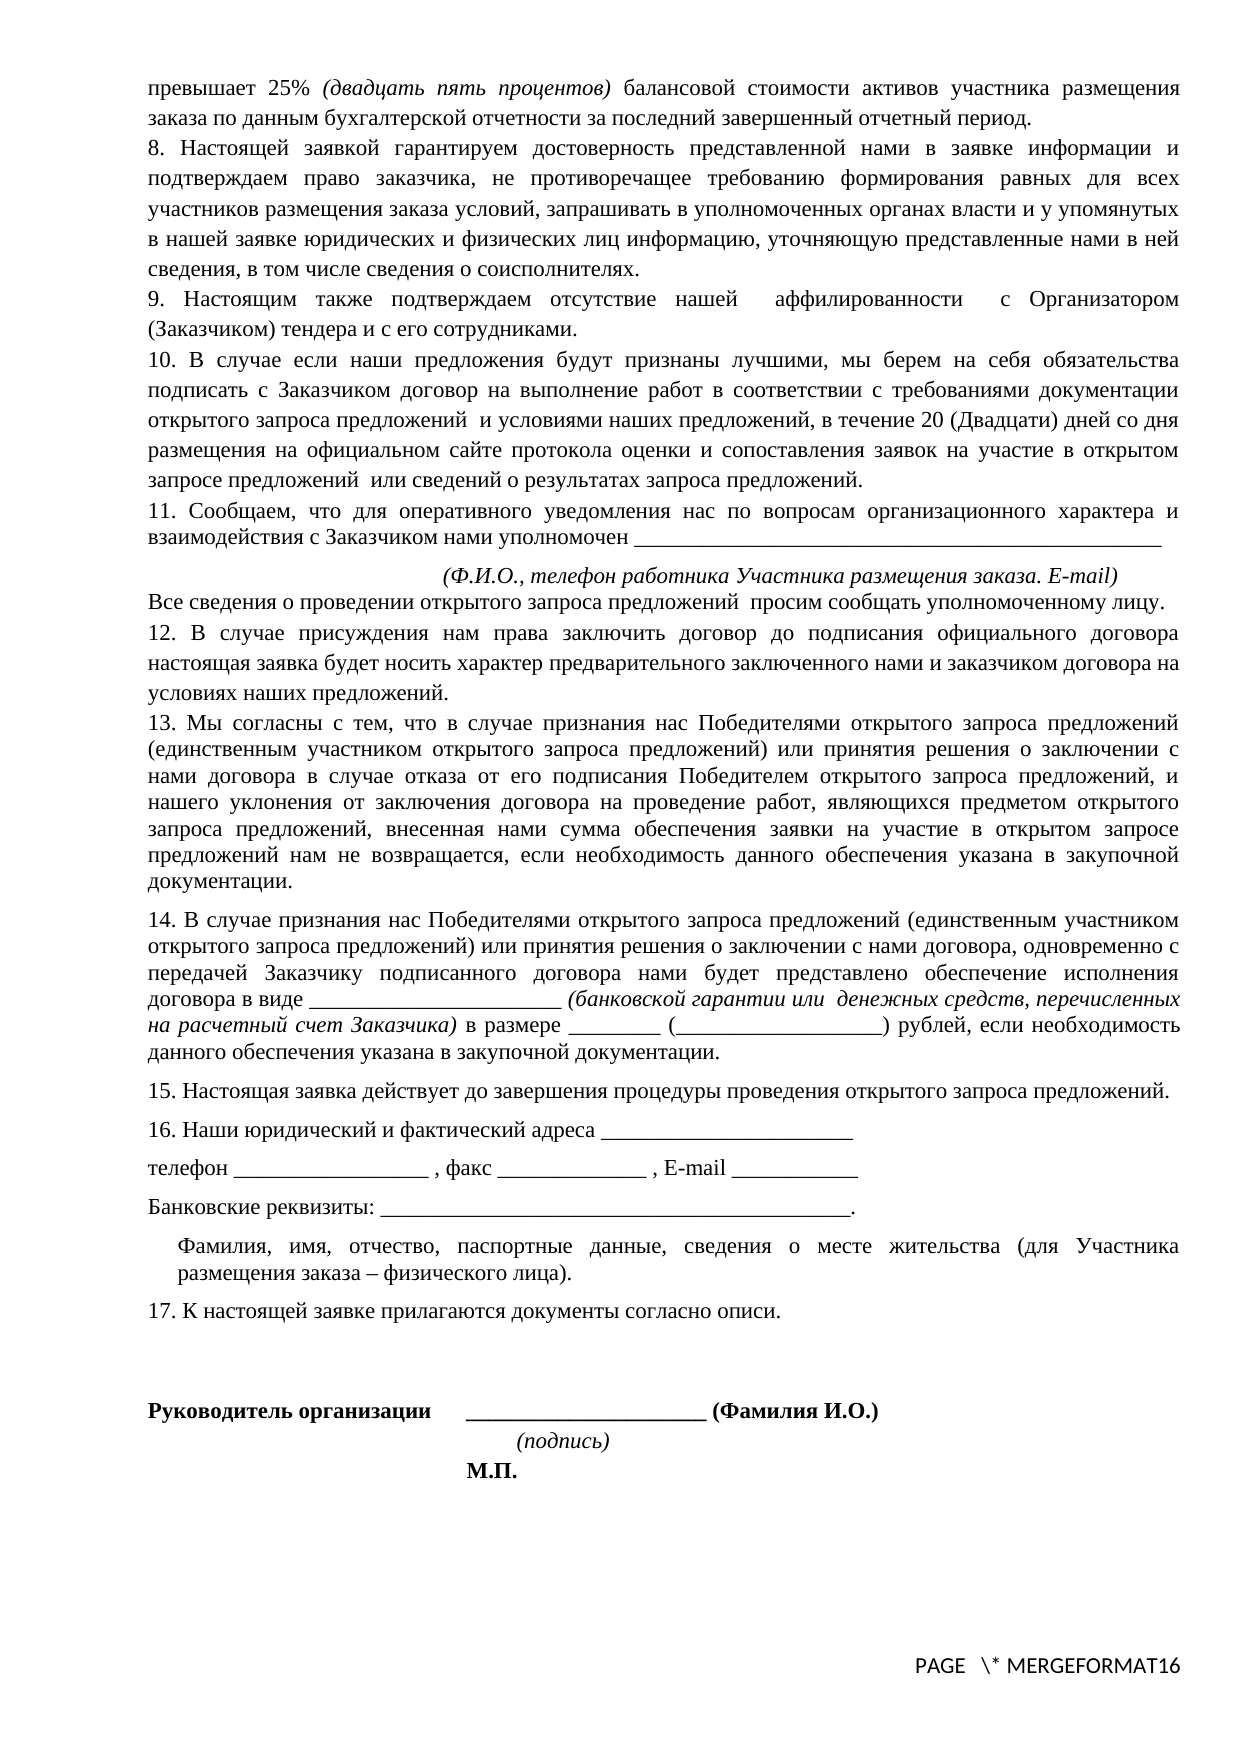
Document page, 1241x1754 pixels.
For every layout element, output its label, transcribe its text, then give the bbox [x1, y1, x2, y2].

text 16. Наши юридический и фактический адреса ______________________ [148, 1116, 1181, 1142]
text 8. Настоящей заявкой гарантируем достоверность представленной нами в заявке информации и подтверждаем право заказчика, не противоречащее требованию формирования равных для всех участников размещения заказа условий, запрашивать в уполномоченных органах власти и у упомянутых в нашей заявке юридических и физических лиц информацию, уточняющую представленные нами в ней сведения, в том числе сведения о соисполнителях. [148, 134, 1181, 281]
text 14. В случае признания нас Победителями открытого запроса предложений (единственным участником открытого запроса предложений) или принятия решения о заключении с нами договора, одновременно с передачей Заказчику подписанного договора нами будет представлено обеспечение исполнения договора в виде ______________________ (банковской гарантии или денежных средств, перечисленных на расчетный счет Заказчика) в размере ________ (__________________) рублей, если необходимость данного обеспечения указана в закупочной документации. [148, 906, 1181, 1064]
text Руководитель организации _____________________ (Фамилия И.О.) [148, 1397, 1197, 1423]
text 12. В случае присуждения нам права заключить договор до подписания официального договора настоящая заявка будет носить характер предварительного заключенного нами и заказчиком договора на условиях наших предложений. [148, 618, 1181, 705]
text (подпись) [516, 1427, 1197, 1453]
text 11. Сообщаем, что для оперативного уведомления нас по вопросам организационного характера и взаимодействия с Заказчиком нами уполномочен ______________________________________________ [148, 497, 1181, 549]
text 13. Мы согласны с тем, что в случае признания нас Победителями открытого запроса предложений (единственным участником открытого запроса предложений) или принятия решения о заключении с нами договора в случае отказа от его подписания Победителем открытого запроса предложений, и нашего уклонения от заключения договора на проведение работ, являющихся предметом открытого запроса предложений, внесенная нами сумма обеспечения заявки на участие в открытом запросе предложений нам не возвращается, если необходимость данного обеспечения указана в закупочной документации. [148, 709, 1181, 894]
text 15. Настоящая заявка действует до завершения процедуры проведения открытого запроса предложений. [148, 1077, 1181, 1103]
text телефон _________________ , факс _____________ , E-mail ___________ [148, 1154, 1181, 1181]
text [148, 74, 1181, 130]
text 9. Настоящим также подтверждаем отсутствие нашей аффилированности с Организатором (Заказчиком) тендера и с его сотрудниками. [148, 285, 1181, 342]
text 10. В случае если наши предложения будут признаны лучшими, мы берем на себя обязательства подписать с Заказчиком договор на выполнение работ в соответствии с требованиями документации открытого запроса предложений и условиями наших предложений, в течение 20 (Двадцати) дней со дня размещения на официальном сайте протокола оценки и сопоставления заявок на участие в открытом запросе предложений или сведений о результатах запроса предложений. [148, 346, 1181, 493]
text (Ф.И.О., телефон работника Участника размещения заказа. Е-mail) [148, 562, 1181, 588]
text Фамилия, имя, отчество, паспортные данные, сведения о месте жительства (для Участника размещения заказа – физического лица). [177, 1232, 1181, 1285]
text Все сведения о проведении открытого запроса предложений просим сообщать уполномоченному лицу. [148, 588, 1181, 615]
text Банковские реквизиты: _________________________________________. [148, 1193, 1181, 1220]
text 17. К настоящей заявке прилагаются документы согласно описи. [148, 1297, 1181, 1324]
text М.П. [391, 1457, 1162, 1483]
